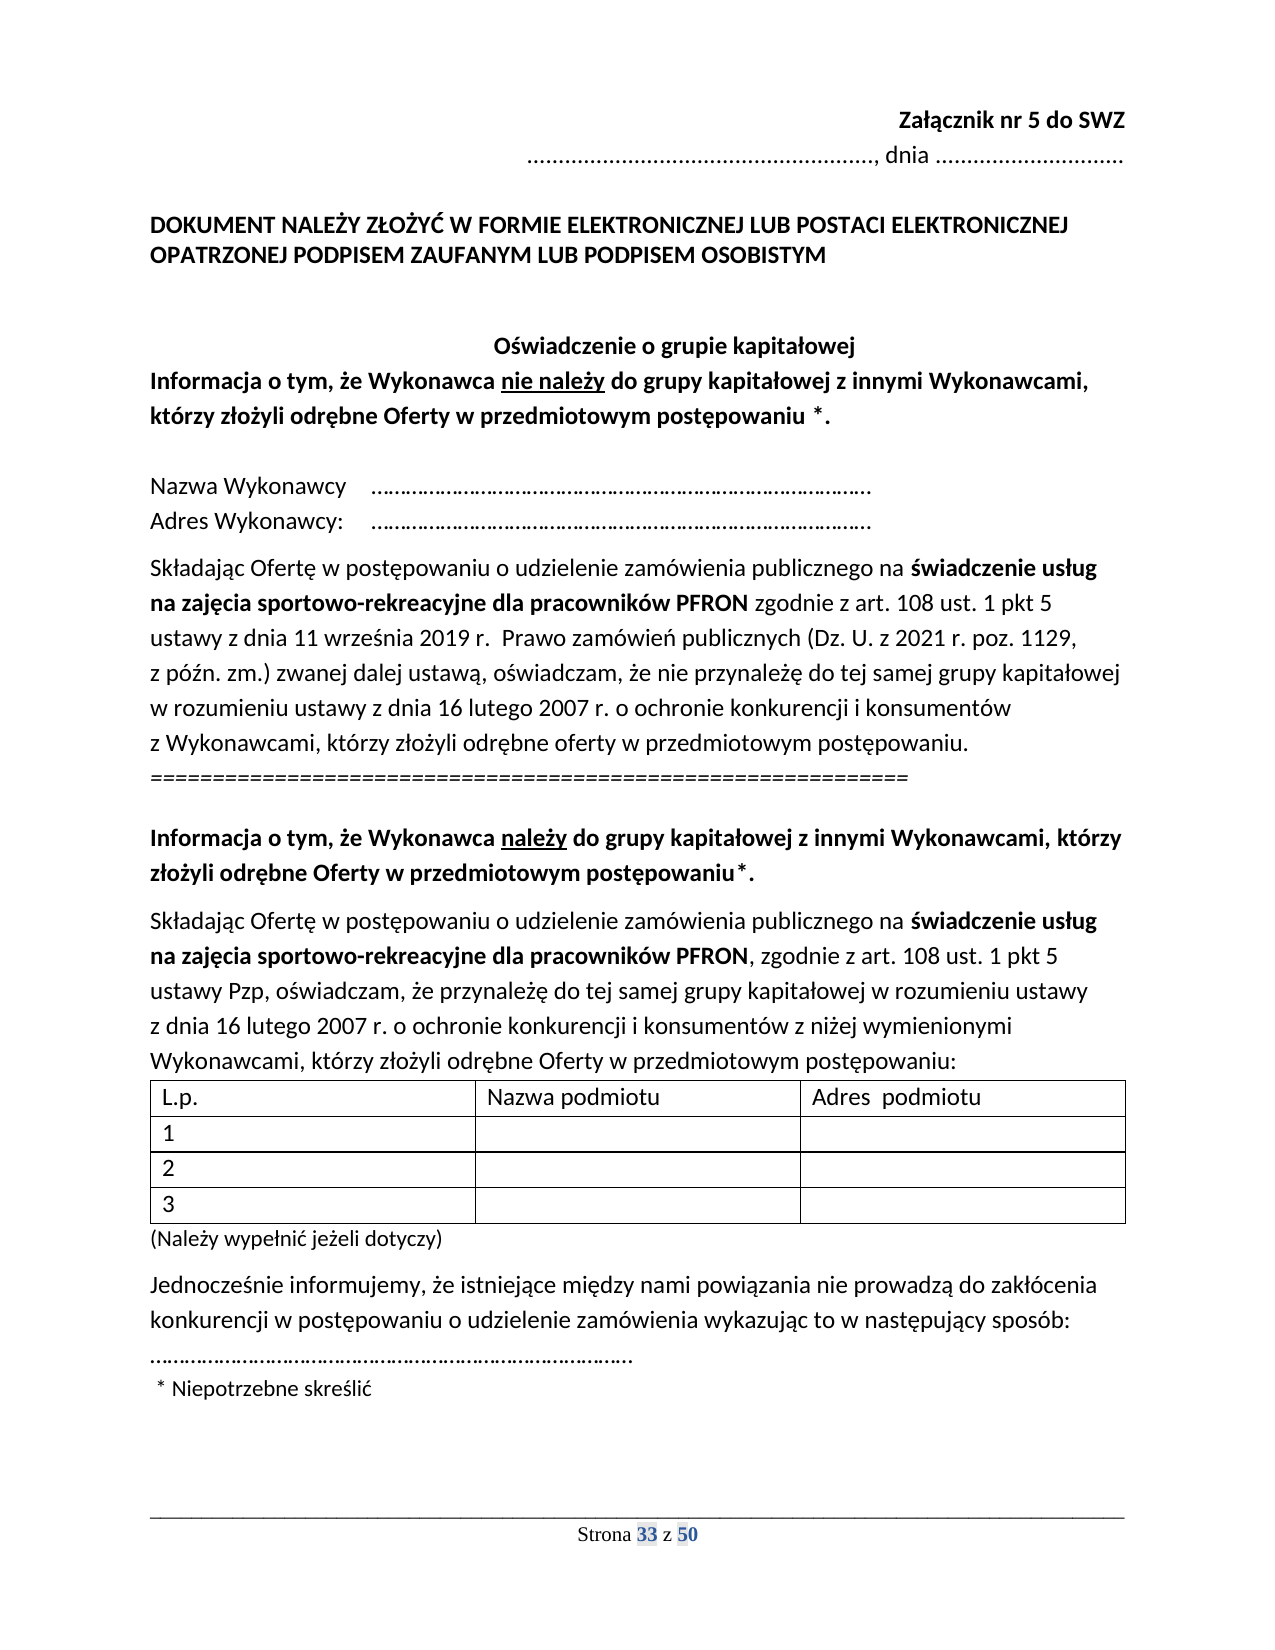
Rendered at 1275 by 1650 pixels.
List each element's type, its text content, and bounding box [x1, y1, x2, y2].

text DOKUMENT NALEŻY ZŁOŻYĆ W FORMIE ELEKTRONICZNEJ LUB POSTACI ELEKTRONICZNEJ OPATRZONEJ PODPISEM ZAUFANYM LUB PODPISEM OSOBISTYM [150, 209, 1125, 270]
text ......................................................., dnia .............................. [150, 139, 1125, 169]
table_header Adres podmiotu [801, 1081, 1125, 1116]
text Nazwa Wykonawcy …………………………………………………………………………… [150, 470, 1125, 500]
text ============================================================= [150, 762, 1125, 793]
text (Należy wypełnić jeżeli dotyczy) [150, 1224, 1125, 1252]
table_header Nazwa podmiotu [476, 1081, 800, 1116]
text Składając Ofertę w postępowaniu o udzielenie zamówienia publicznego na świadczenie usług na zajęcia sportowo-rekreacyjne dla pracowników PFRON zgodnie z art. 108 ust. 1 pkt 5 ustawy z dnia 11 września 2019 r. Prawo zamówień publicznych (Dz. U. z 2021 r. poz. 1129, z późn. zm.) zwanej dalej ustawą, oświadczam, że nie przynależę do tej samej grupy kapitałowej w rozumieniu ustawy z dnia 16 lutego 2007 r. o ochronie konkurencji i konsumentów z Wykonawcami, którzy złożyli odrębne oferty w przedmiotowym postępowaniu. [150, 552, 1125, 758]
subtitle Załącznik nr 5 do SWZ [150, 104, 1125, 134]
table_header L.p. [151, 1081, 475, 1116]
table_cell [801, 1117, 1125, 1151]
table_cell 2 [151, 1153, 475, 1187]
text Informacja o tym, że Wykonawca nie należy do grupy kapitałowej z innymi Wykonawcami, którzy złożyli odrębne Oferty w przedmiotowym postępowaniu *. [150, 365, 1125, 430]
text Składając Ofertę w postępowaniu o udzielenie zamówienia publicznego na świadczenie usług na zajęcia sportowo-rekreacyjne dla pracowników PFRON, zgodnie z art. 108 ust. 1 pkt 5 ustawy Pzp, oświadczam, że przynależę do tej samej grupy kapitałowej w rozumieniu ustawy z dnia 16 lutego 2007 r. o ochronie konkurencji i konsumentów z niżej wymienionymi Wykonawcami, którzy złożyli odrębne Oferty w przedmiotowym postępowaniu: [150, 905, 1125, 1075]
text * Niepotrzebne skreślić [150, 1374, 1125, 1402]
text Jednocześnie informujemy, że istniejące między nami powiązania nie prowadzą do zakłócenia konkurencji w postępowaniu o udzielenie zamówienia wykazując to w następujący sposób: ………………………………………………………………………… [150, 1269, 1125, 1369]
table_cell 1 [151, 1117, 475, 1151]
text Adres Wykonawcy: …………………………………………………………………………… [150, 505, 1125, 535]
table_cell 3 [151, 1188, 475, 1223]
subtitle Oświadczenie o grupie kapitałowej [224, 330, 1125, 360]
table_cell [476, 1188, 800, 1223]
table_cell [801, 1153, 1125, 1187]
table_cell [801, 1188, 1125, 1223]
table_cell [476, 1153, 800, 1187]
text Informacja o tym, że Wykonawca należy do grupy kapitałowej z innymi Wykonawcami, którzy złożyli odrębne Oferty w przedmiotowym postępowaniu*. [150, 822, 1125, 888]
table_cell [476, 1117, 800, 1151]
